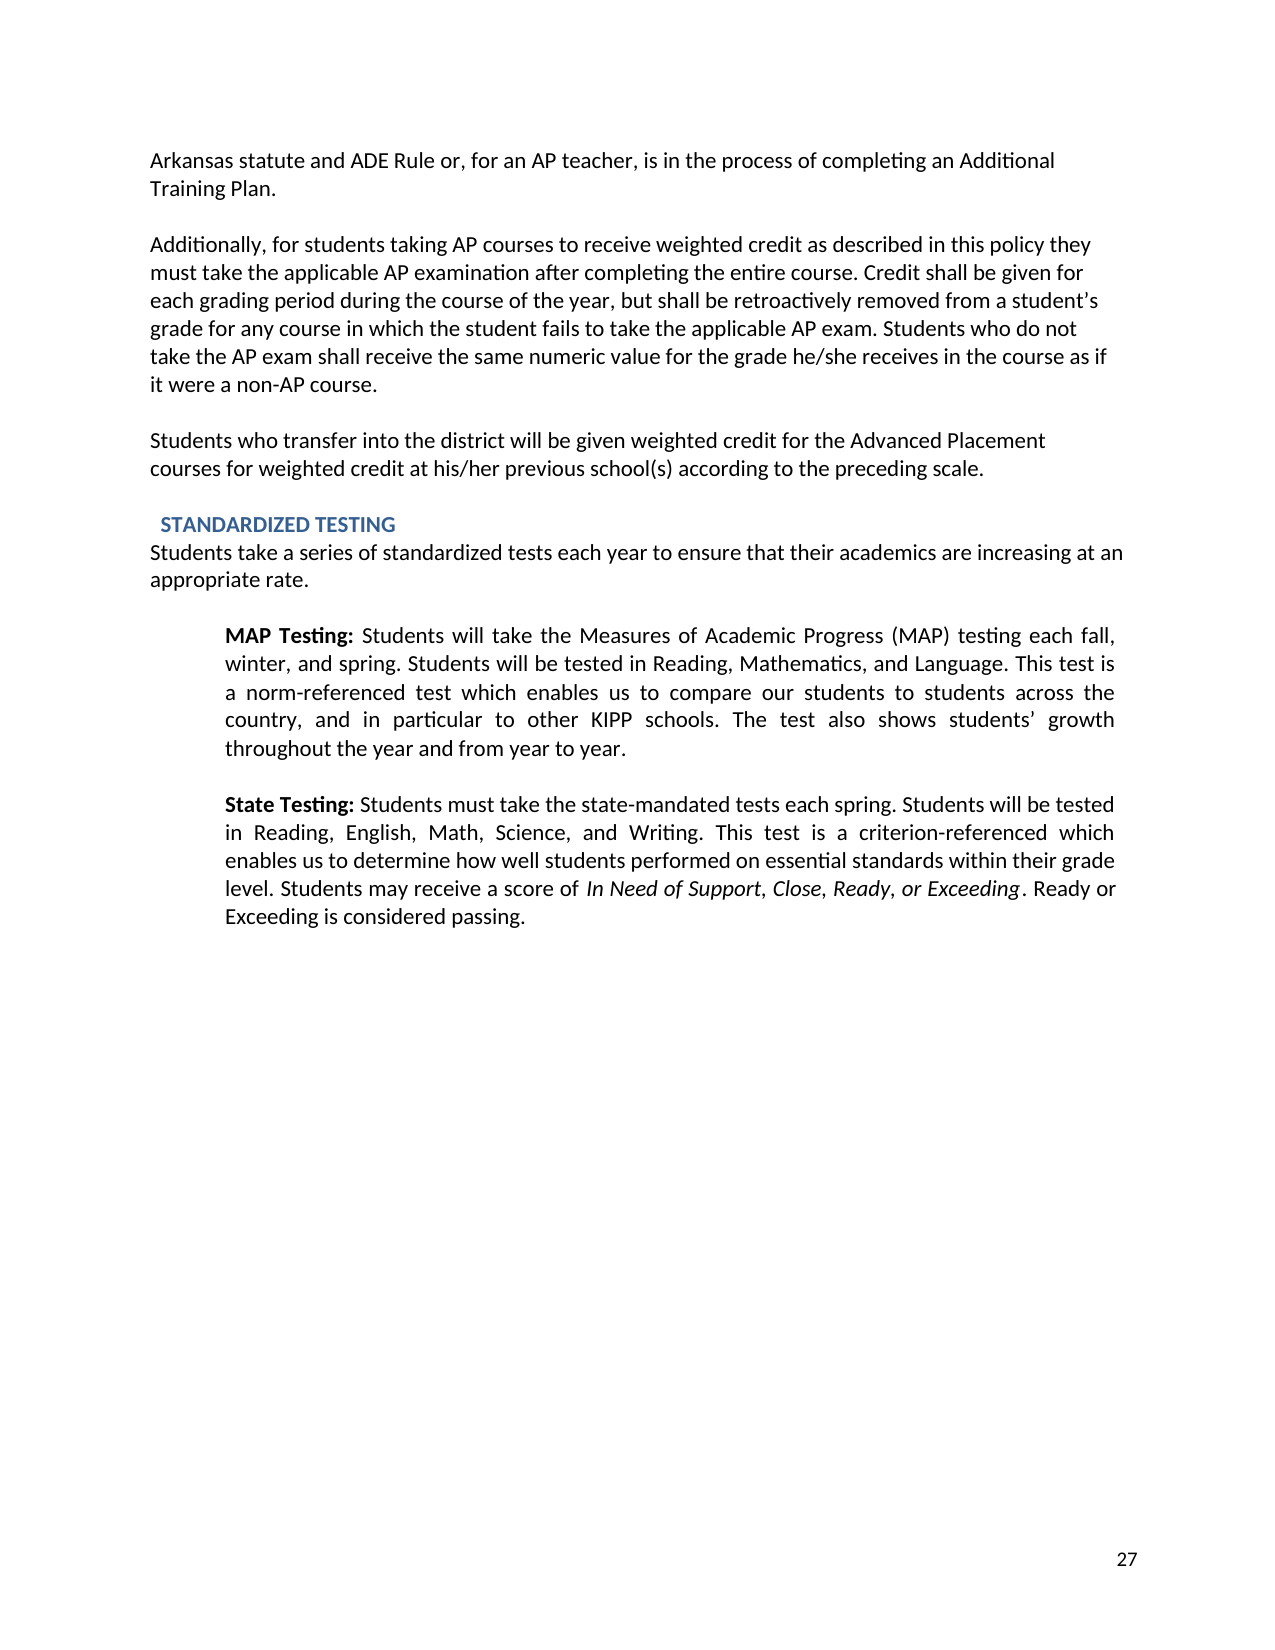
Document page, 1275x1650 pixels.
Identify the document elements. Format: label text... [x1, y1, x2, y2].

text MAP Testing: Students will take the Measures of Academic Progress (MAP) testing each fall, winter, and spring. Students will be tested in Reading, Mathematics, and Language. This test is a norm-referenced test which enables us to compare our students to students across the country, and in particular to other KIPP schools. The test also shows students’ growth throughout the year and from year to year. [225, 622, 1116, 762]
text Students who transfer into the district will be given weighted credit for the Advanced Placement courses for weighted credit at his/her previous school(s) according to the preceding scale. [150, 426, 1049, 482]
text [150, 146, 1111, 202]
text Additionally, for students taking AP courses to receive weighted credit as described in this policy they must take the applicable AP examination after completing the entire course. Credit shall be given for each grading period during the course of the year, but shall be retroactively removed from a student’s grade for any course in which the student fails to take the applicable AP exam. Students who do not [150, 230, 1102, 342]
subtitle STANDARDIZED TESTING [150, 510, 1137, 538]
text State Testing: Students must take the state-mandated tests each spring. Students will be tested in Reading, English, Math, Science, and Writing. This test is a criterion-referenced which enables us to determine how well students performed on essential standards within their grade level. Students may receive a score of In Need of Support, Close, Ready, or Exceeding. Ready or Exceeding is considered passing. [225, 790, 1116, 930]
text Students take a series of standardized tests each year to ensure that their academics are increasing at an appropriate rate. [150, 538, 1137, 593]
text take the AP exam shall receive the same numeric value for the grade he/she receives in the course as if it were a non-AP course. [150, 342, 1111, 398]
